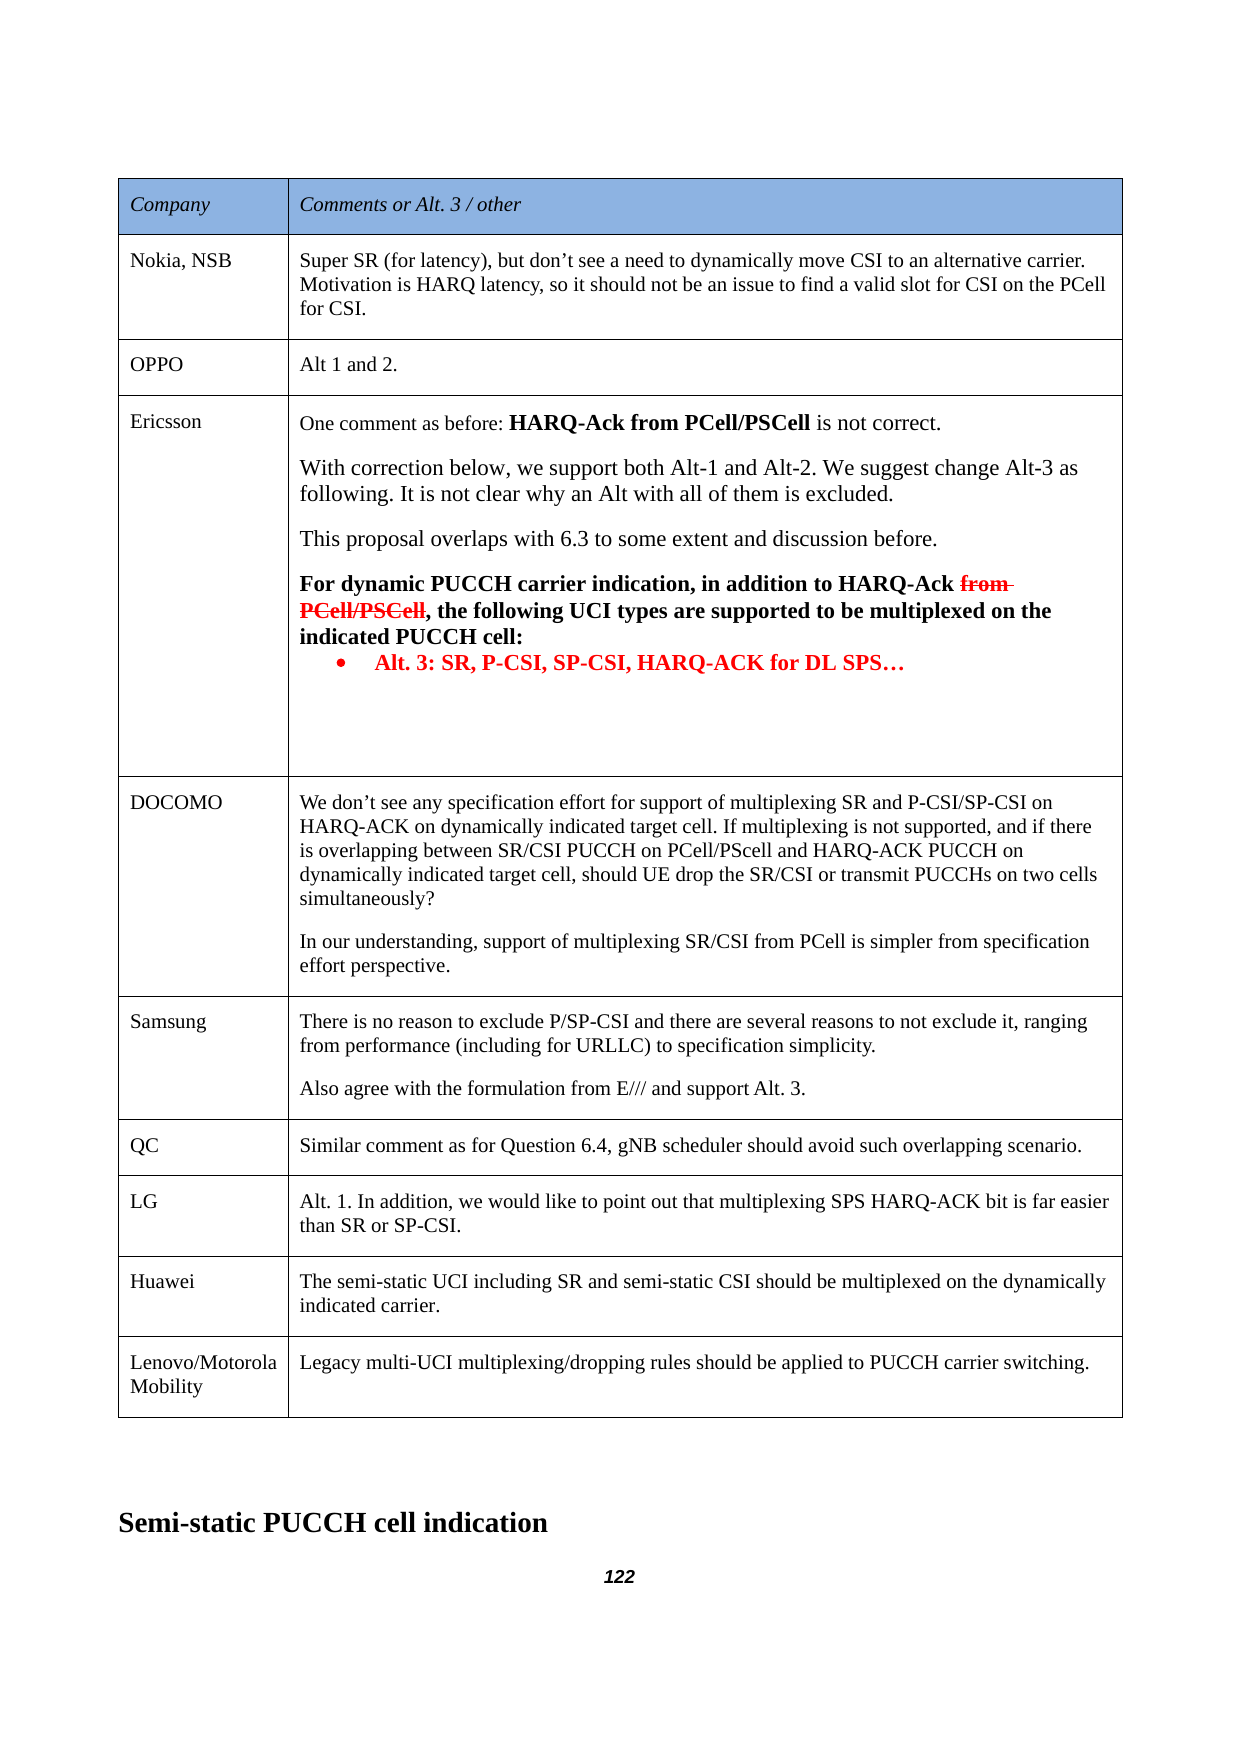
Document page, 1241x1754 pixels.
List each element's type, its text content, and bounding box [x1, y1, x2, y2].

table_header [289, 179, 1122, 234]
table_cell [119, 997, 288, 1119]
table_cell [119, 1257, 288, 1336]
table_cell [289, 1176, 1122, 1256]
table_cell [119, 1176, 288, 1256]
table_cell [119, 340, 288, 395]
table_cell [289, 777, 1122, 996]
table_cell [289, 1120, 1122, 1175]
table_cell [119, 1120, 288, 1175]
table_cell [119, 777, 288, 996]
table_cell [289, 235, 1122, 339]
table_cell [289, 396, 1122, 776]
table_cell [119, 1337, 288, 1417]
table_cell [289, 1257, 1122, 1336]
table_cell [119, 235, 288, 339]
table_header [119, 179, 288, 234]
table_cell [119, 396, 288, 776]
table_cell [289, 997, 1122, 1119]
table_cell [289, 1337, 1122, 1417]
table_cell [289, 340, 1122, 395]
text Semi-static PUCCH cell indication [118, 1506, 1122, 1539]
